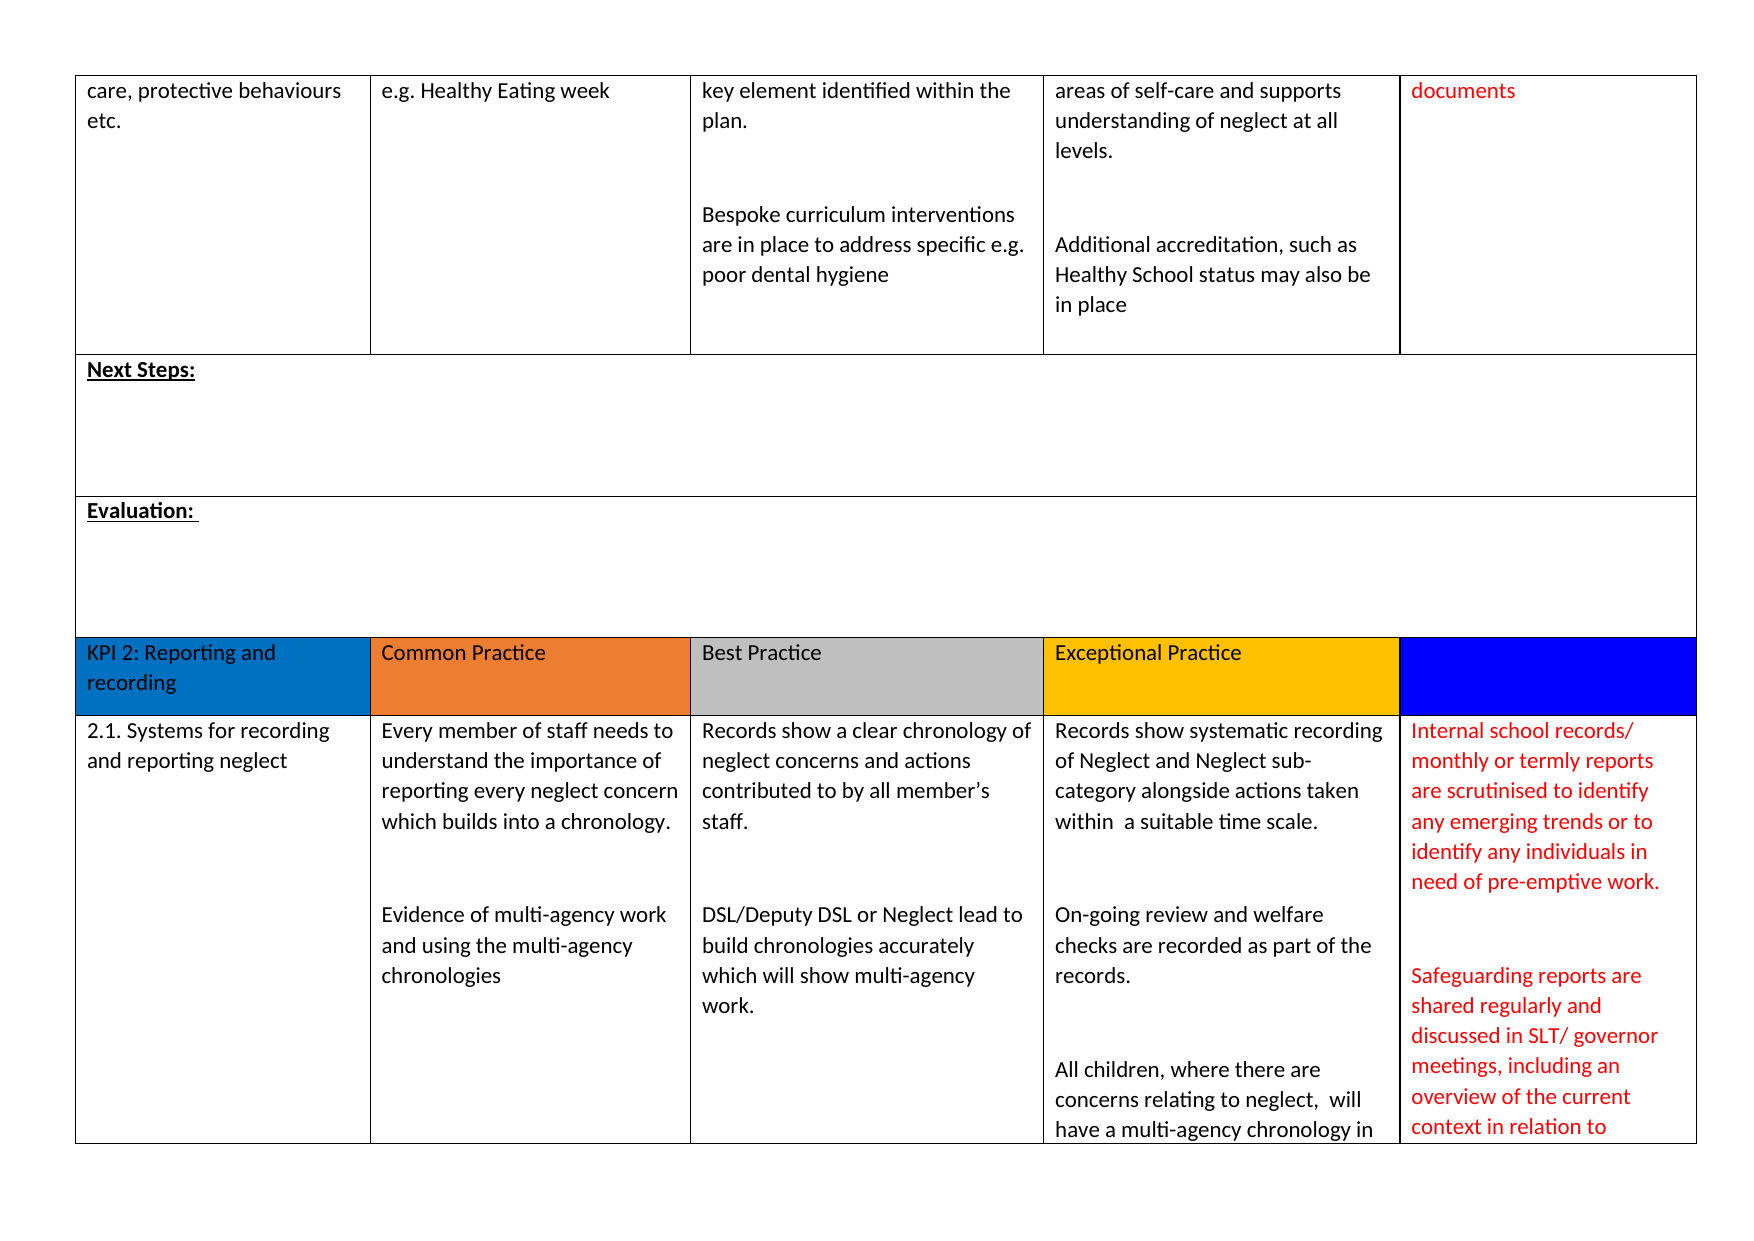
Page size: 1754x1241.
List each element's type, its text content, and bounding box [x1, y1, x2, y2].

table_cell Exceptional Practice [1044, 638, 1399, 715]
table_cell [1401, 76, 1696, 354]
table_cell Evaluation: [76, 497, 1696, 637]
table_cell Best Practice [691, 638, 1043, 715]
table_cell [691, 76, 1043, 354]
table_cell Next Steps: [76, 355, 1696, 496]
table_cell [76, 76, 370, 354]
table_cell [1044, 76, 1399, 354]
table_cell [76, 716, 370, 1143]
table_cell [371, 716, 690, 1143]
table_cell KPI 2: Reporting and recording [76, 638, 370, 715]
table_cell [691, 716, 1043, 1143]
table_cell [1044, 716, 1399, 1143]
table_cell [1401, 638, 1696, 715]
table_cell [371, 76, 690, 354]
table_cell Common Practice [371, 638, 690, 715]
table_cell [1401, 716, 1696, 1143]
